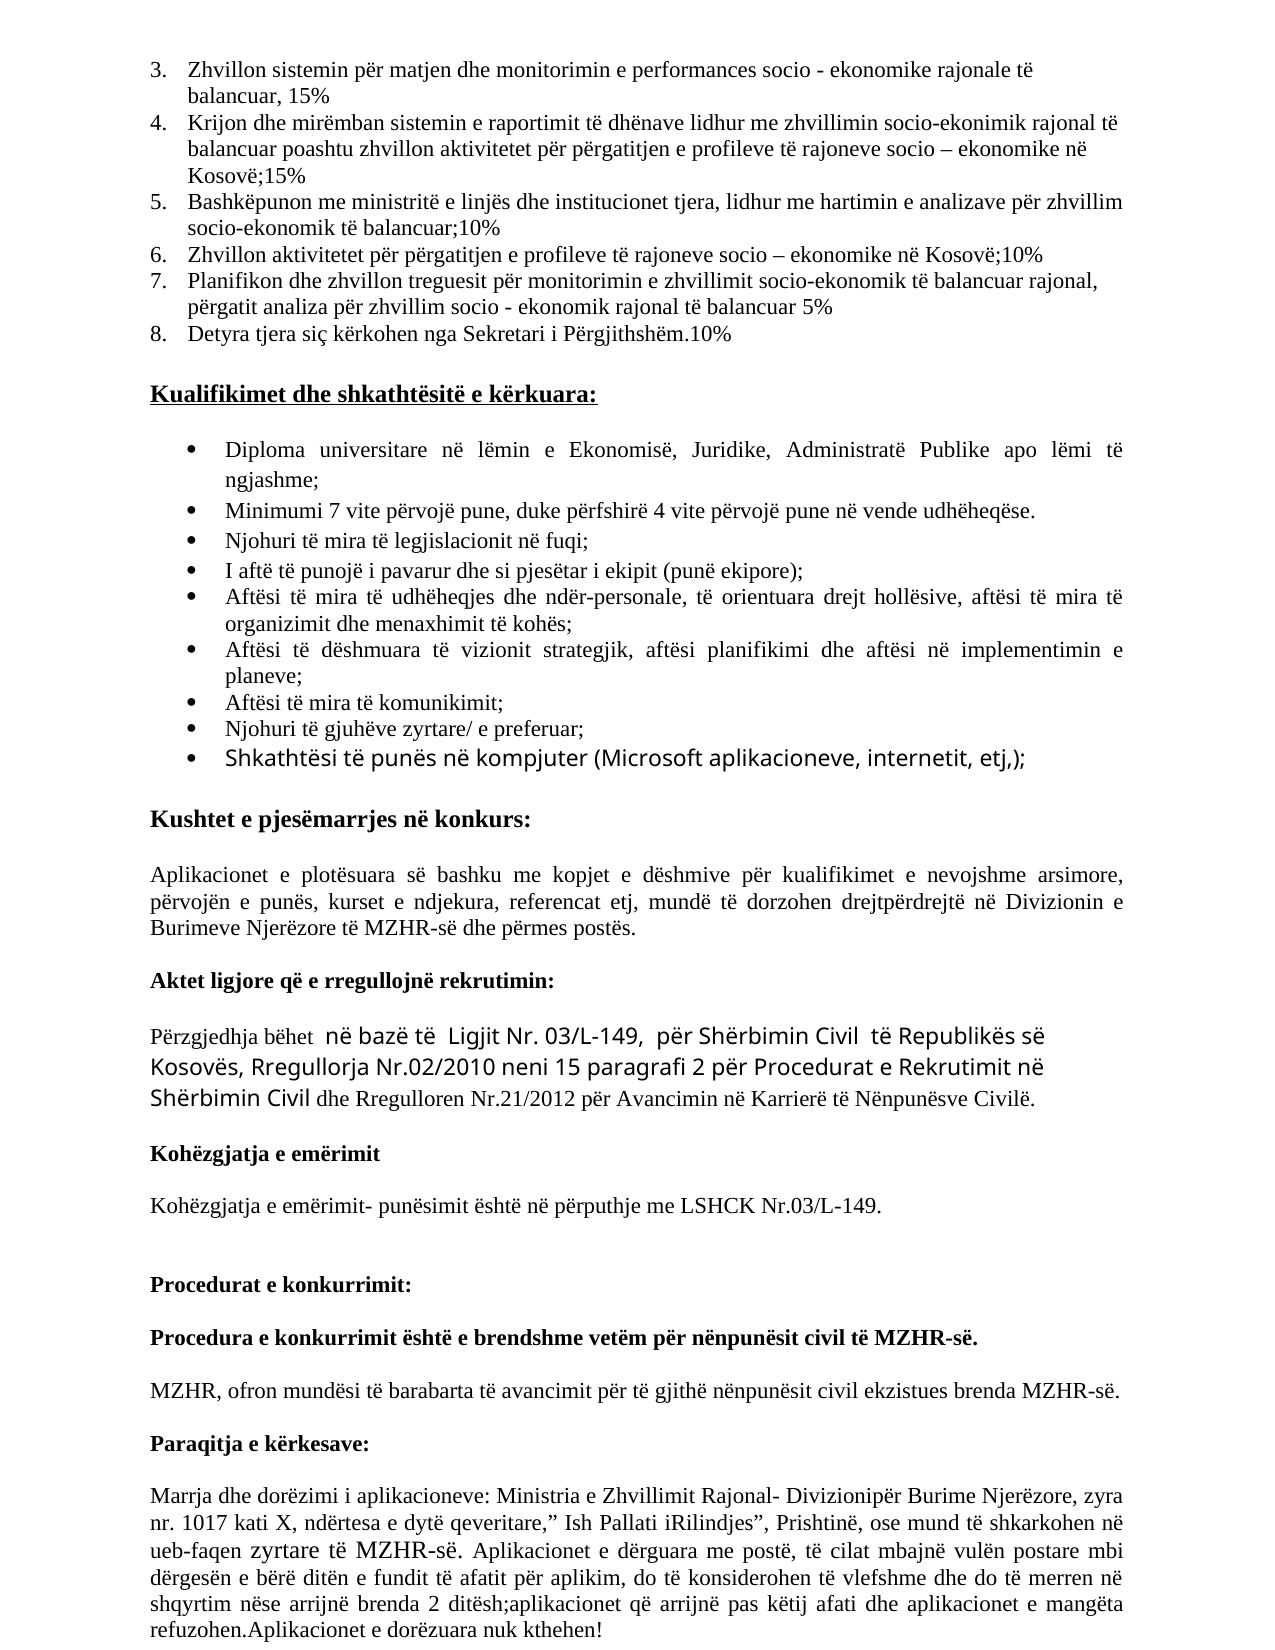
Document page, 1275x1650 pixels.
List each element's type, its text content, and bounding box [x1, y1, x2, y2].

text Përzgjedhja bëhet në bazë të Ligjit Nr. 03/L-149, për Shërbimin Civil të Republikës së Kosovës, Rregullorja Nr.02/2010 neni 15 paragrafi 2 për Procedurat e Rekrutimit në Shërbimin Civil dhe Rregulloren Nr.21/2012 për Avancimin në Karrierë të Nënpunësve Civilë. [150, 1020, 1125, 1113]
list Njohuri të gjuhëve zyrtare/ e preferuar; [187, 715, 1125, 742]
text Kohëzgjatja e emërimit- punësimit është në përputhje me LSHCK Nr.03/L-149. [150, 1192, 1125, 1219]
text Kushtet e pjesëmarrjes në konkurs: [150, 804, 1125, 833]
text Paraqitja e kërkesave: [150, 1430, 1125, 1456]
list Aftësi të mira të komunikimit; [187, 689, 1125, 715]
text MZHR, ofron mundësi të barabarta të avancimit për të gjithë nënpunësit civil ekzistues brenda MZHR-së. [150, 1377, 1125, 1403]
list Shkathtësi të punës në kompjuter (Microsoft aplikacioneve, internetit, etj,); [187, 742, 1125, 773]
list Planifikon dhe zhvillon treguesit për monitorimin e zhvillimit socio-ekonomik të balancuar rajonal, përgatit analiza për zhvillim socio - ekonomik rajonal të balancuar 5% [150, 267, 1125, 320]
text Kohëzgjatja e emërimit [150, 1140, 1125, 1166]
list Detyra tjera siç kërkohen nga Sekretari i Përgjithshëm.10% [150, 320, 1125, 346]
list Zhvillon aktivitetet për përgatitjen e profileve të rajoneve socio – ekonomike në Kosovë;10% [150, 241, 1125, 267]
list Aftësi të mira të udhëheqjes dhe ndër-personale, të orientuara drejt hollësive, aftësi të mira të organizimit dhe menaxhimit të kohës; [187, 583, 1125, 636]
list Krijon dhe mirëmban sistemin e raportimit të dhënave lidhur me zhvillimin socio-ekonimik rajonal të balancuar poashtu zhvillon aktivitetet për përgatitjen e profileve të rajoneve socio – ekonomike në Kosovë;15% [150, 109, 1125, 188]
list I aftë të punojë i pavarur dhe si pjesëtar i ekipit (punë ekipore); [187, 557, 1125, 583]
list Diploma universitare në lëmin e Ekonomisë, Juridike, Administratë Publike apo lëmi të ngjashme; [187, 436, 1125, 493]
text Marrja dhe dorëzimi i aplikacioneve: Ministria e Zhvillimit Rajonal- Divizionipër Burime Njerëzore, zyra nr. 1017 kati X, ndërtesa e dytë qeveritare,” Ish Pallati iRilindjes”, Prishtinë, ose mund të shkarkohen në ueb-faqen zyrtare të MZHR-së. Aplikacionet e dërguara me postë, të cilat mbajnë vulën postare mbi dërgesën e bërë ditën e fundit të afatit për aplikim, do të konsiderohen të vlefshme dhe do të merren në shqyrtim nëse arrijnë brenda 2 ditësh;aplikacionet që arrijnë pas këtij afati dhe aplikacionet e mangëta refuzohen.Aplikacionet e dorëzuara nuk kthehen! [150, 1482, 1125, 1643]
text Procedurat e konkurrimit: [150, 1272, 1125, 1298]
text Aplikacionet e plotësuara së bashku me kopjet e dëshmive për kualifikimet e nevojshme arsimore, përvojën e punës, kurset e ndjekura, referencat etj, mundë të dorzohen drejtpërdrejtë në Divizionin e Burimeve Njerëzore të MZHR-së dhe përmes postës. [150, 862, 1125, 941]
list Zhvillon sistemin për matjen dhe monitorimin e performances socio - ekonomike rajonale të balancuar, 15% [150, 56, 1125, 109]
list Bashkëpunon me ministritë e linjës dhe institucionet tjera, lidhur me hartimin e analizave për zhvillim socio-ekonomik të balancuar;10% [150, 188, 1125, 241]
list Aftësi të dëshmuara të vizionit strategjik, aftësi planifikimi dhe aftësi në implementimin e planeve; [187, 636, 1125, 689]
list Njohuri të mira të legjislacionit në fuqi; [187, 527, 1125, 553]
text Procedura e konkurrimit është e brendshme vetëm për nënpunësit civil të MZHR-së. [150, 1324, 1125, 1351]
list Minimumi 7 vite përvojë pune, duke përfshirë 4 vite përvojë pune në vende udhëheqëse. [187, 497, 1125, 523]
text Kualifikimet dhe shkathtësitë e kërkuara: [150, 379, 1125, 407]
text Aktet ligjore që e rregullojnë rekrutimin: [150, 967, 1125, 993]
